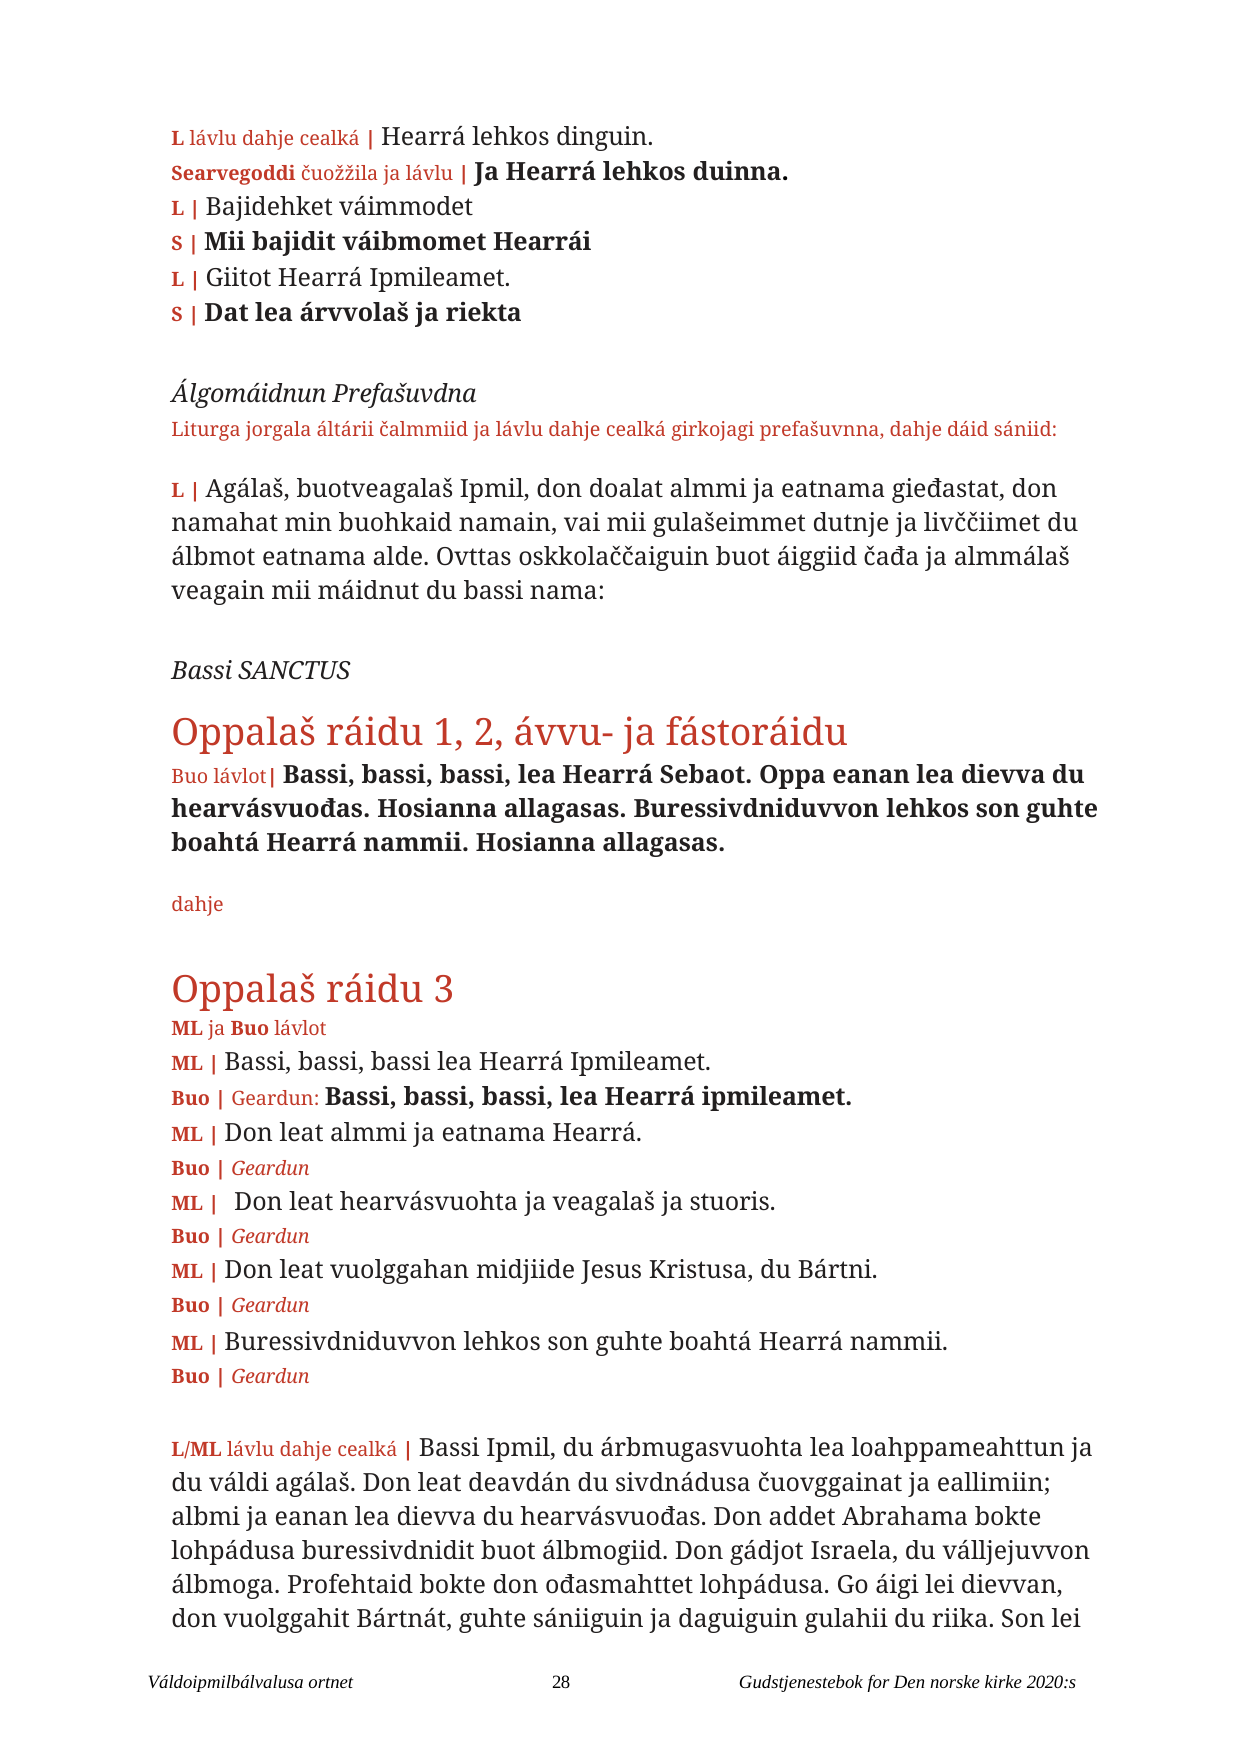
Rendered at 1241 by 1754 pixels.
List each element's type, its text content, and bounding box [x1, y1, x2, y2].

text Buo | Geardun: Bassi, bassi, bassi, lea Hearrá ipmileamet. [171, 1078, 1113, 1112]
text Álgomáidnun Prefašuvdna [171, 376, 1113, 410]
text ML | Don leat almmi ja eatnama Hearrá. [171, 1115, 1113, 1149]
text Buo | Geardun [171, 1291, 1113, 1318]
text ML | Don leat vuolggahan midjiide Jesus Kristusa, du Bártni. [171, 1252, 1113, 1286]
text Searvegoddi čuožžila ja lávlu | Ja Hearrá lehkos duinna. [171, 153, 1113, 187]
text ML | Buressivdniduvvon lehkos son guhte boahtá Hearrá nammii. [171, 1324, 1113, 1358]
subtitle S | Dat lea árvvolaš ja riekta [171, 295, 1113, 329]
text L lávlu dahje cealká | Hearrá lehkos dinguin. [171, 118, 1113, 152]
text L | Bajidehket váimmodet [171, 189, 1113, 223]
text Bassi SANCTUS [171, 653, 1113, 687]
text Buo | Geardun [171, 1222, 1113, 1249]
text ML ja Buo lávlot [171, 1014, 1113, 1041]
text L | Agálaš, buotveagalaš Ipmil, don doalat almmi ja eatnama gieđastat, don namahat min buohkaid namain, vai mii gulašeimmet dutnje ja livččiimet du álbmot eatnama alde. Ovttas oskkolaččaiguin buot áiggiid čađa ja almmálaš veagain mii máidnut du bassi nama: [171, 471, 1113, 607]
text Buo | Geardun [171, 1363, 1113, 1390]
subtitle Oppalaš ráidu 1, 2, ávvu- ja fástoráidu [171, 706, 1113, 757]
subtitle Buo lávlot| Bassi, bassi, bassi, lea Hearrá Sebaot. Oppa eanan lea dievva du hearvásvuođas. Hosianna allagasas. Buressivdniduvvon lehkos son guhte boahtá Hearrá nammii. Hosianna allagasas. [171, 757, 1113, 859]
subtitle Oppalaš ráidu 3 [171, 962, 1113, 1013]
text L | Giitot Hearrá Ipmileamet. [171, 259, 1113, 294]
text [171, 1430, 1113, 1634]
text ML | Don leat hearvásvuohta ja veagalaš ja stuoris. [171, 1183, 1113, 1218]
text dahje [171, 890, 1113, 917]
text ML | Bassi, bassi, bassi lea Hearrá Ipmileamet. [171, 1044, 1113, 1078]
subtitle S | Mii bajidit váibmomet Hearrái [171, 224, 1113, 258]
text Liturga jorgala áltárii čalmmiid ja lávlu dahje cealká girkojagi prefašuvnna, dahje dáid sániid: [171, 415, 1113, 442]
text Buo | Geardun [171, 1154, 1113, 1181]
